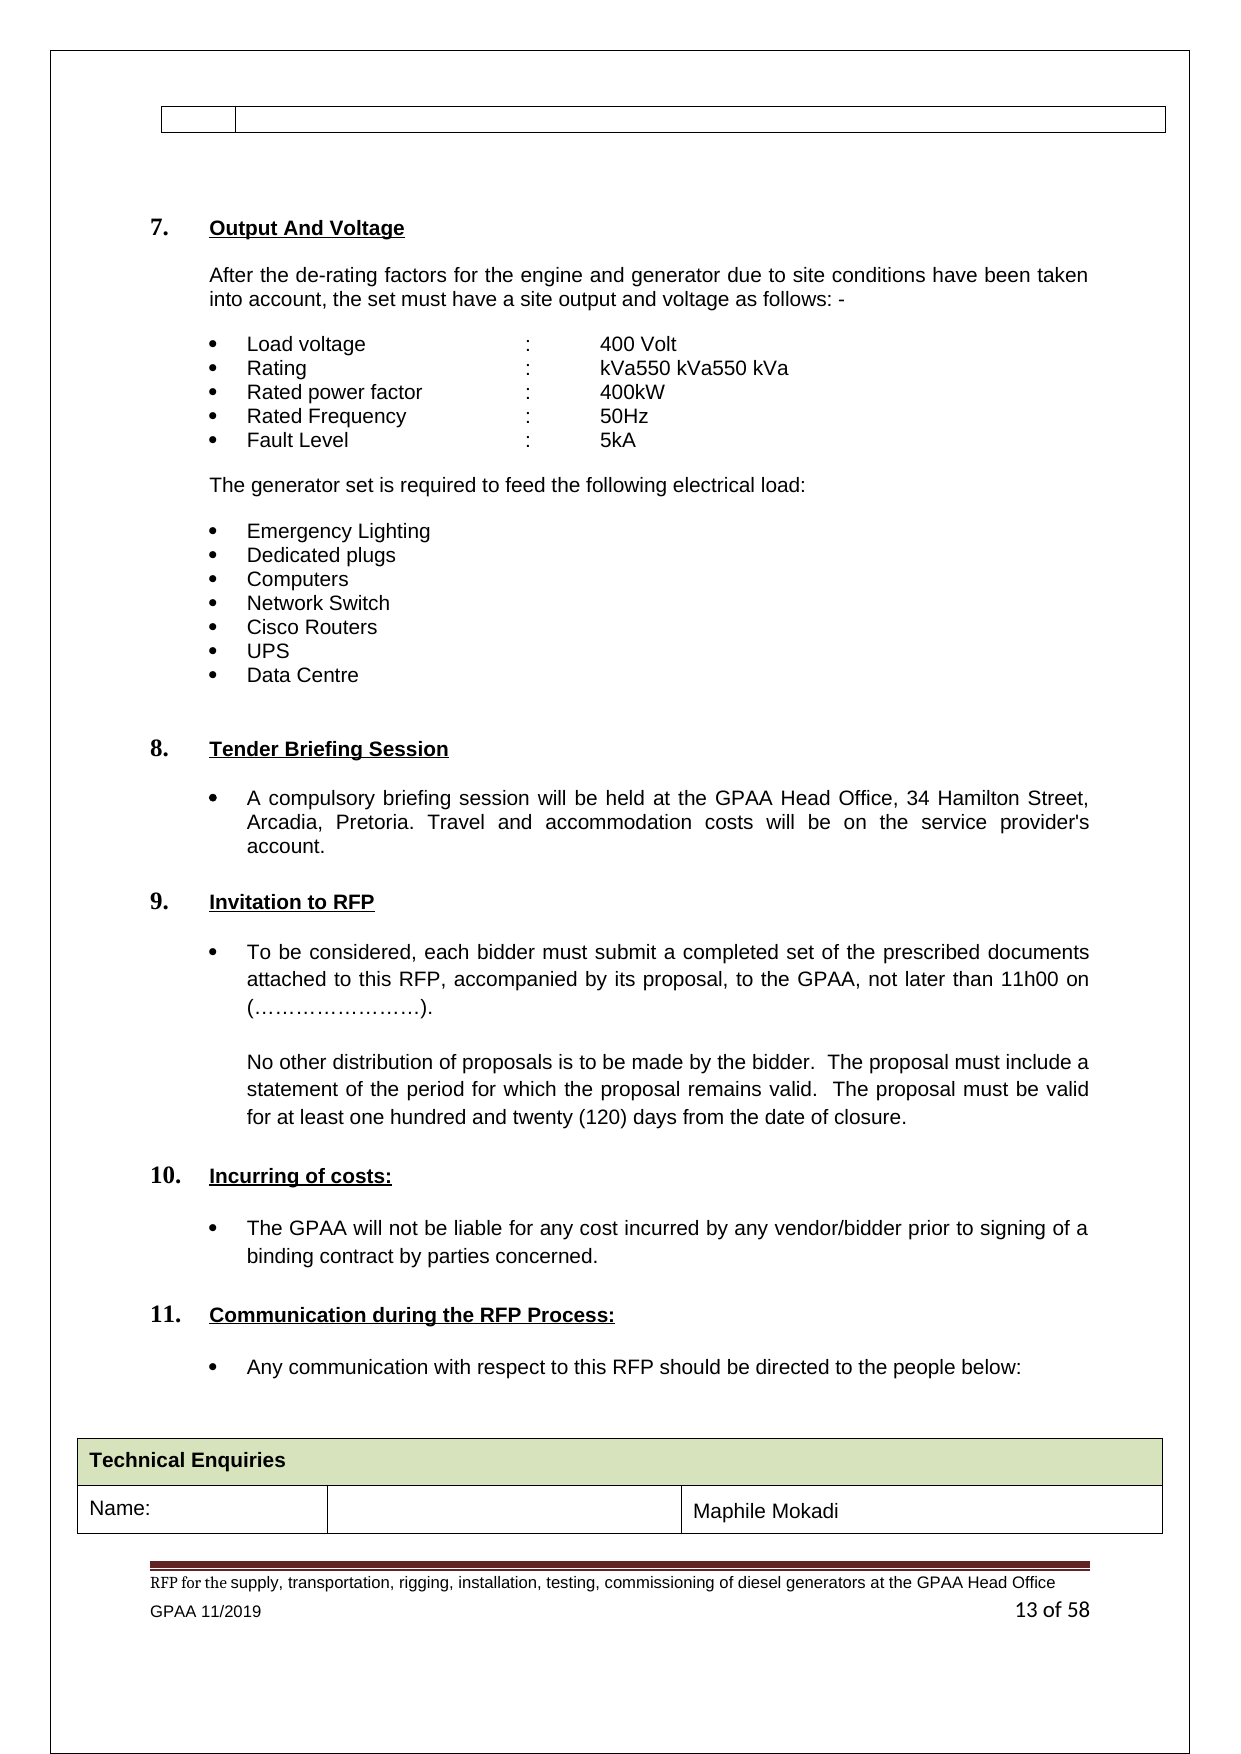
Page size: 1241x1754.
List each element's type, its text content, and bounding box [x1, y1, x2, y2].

table_header Technical Enquiries [78, 1439, 1162, 1485]
text Communication during the RFP Process: [150, 1299, 1090, 1327]
text Output And Voltage [150, 212, 1090, 241]
list Fault Level : 5kA [209, 428, 1090, 452]
text No other distribution of proposals is to be made by the bidder. The proposal must include a statement of the period for which the proposal remains valid. The proposal must be valid for at least one hundred and twenty (120) days from the date of closure. [247, 1050, 1090, 1129]
text Incurring of costs: [150, 1160, 1090, 1188]
table_cell Name: [78, 1486, 327, 1533]
text The generator set is required to feed the following electrical load: [209, 473, 1090, 497]
table_cell [328, 1486, 681, 1533]
list Data Centre [209, 663, 1090, 687]
list UPS [209, 639, 1090, 663]
list Computers [209, 567, 1090, 591]
list Dedicated plugs [209, 543, 1090, 567]
list A compulsory briefing session will be held at the GPAA Head Office, 34 Hamilton Street, Arcadia, Pretoria. Travel and accommodation costs will be on the service provider's account. [209, 785, 1090, 857]
list Load voltage : 400 Volt [209, 332, 1090, 356]
table_cell Maphile Mokadi [682, 1486, 1162, 1533]
table_cell [162, 107, 235, 132]
text After the de-rating factors for the engine and generator due to site conditions have been taken into account, the set must have a site output and voltage as follows: - [209, 263, 1090, 311]
list Rated Frequency : 50Hz [209, 404, 1090, 428]
list Network Switch [209, 591, 1090, 615]
text Tender Briefing Session [150, 733, 1090, 761]
list To be considered, each bidder must submit a completed set of the prescribed documents attached to this RFP, accompanied by its proposal, to the GPAA, not later than 11h00 on (……………………). [209, 940, 1090, 1019]
list Rated power factor : 400kW [209, 380, 1090, 404]
list Any communication with respect to this RFP should be directed to the people below: [209, 1355, 1090, 1379]
text Invitation to RFP [150, 886, 1090, 915]
list The GPAA will not be liable for any cost incurred by any vendor/bidder prior to signing of a binding contract by parties concerned. [209, 1216, 1090, 1268]
table_cell [236, 107, 1165, 132]
list Rating : kVa550 kVa550 kVa [209, 356, 1090, 380]
list Cisco Routers [209, 615, 1090, 639]
list Emergency Lighting [209, 519, 1090, 543]
